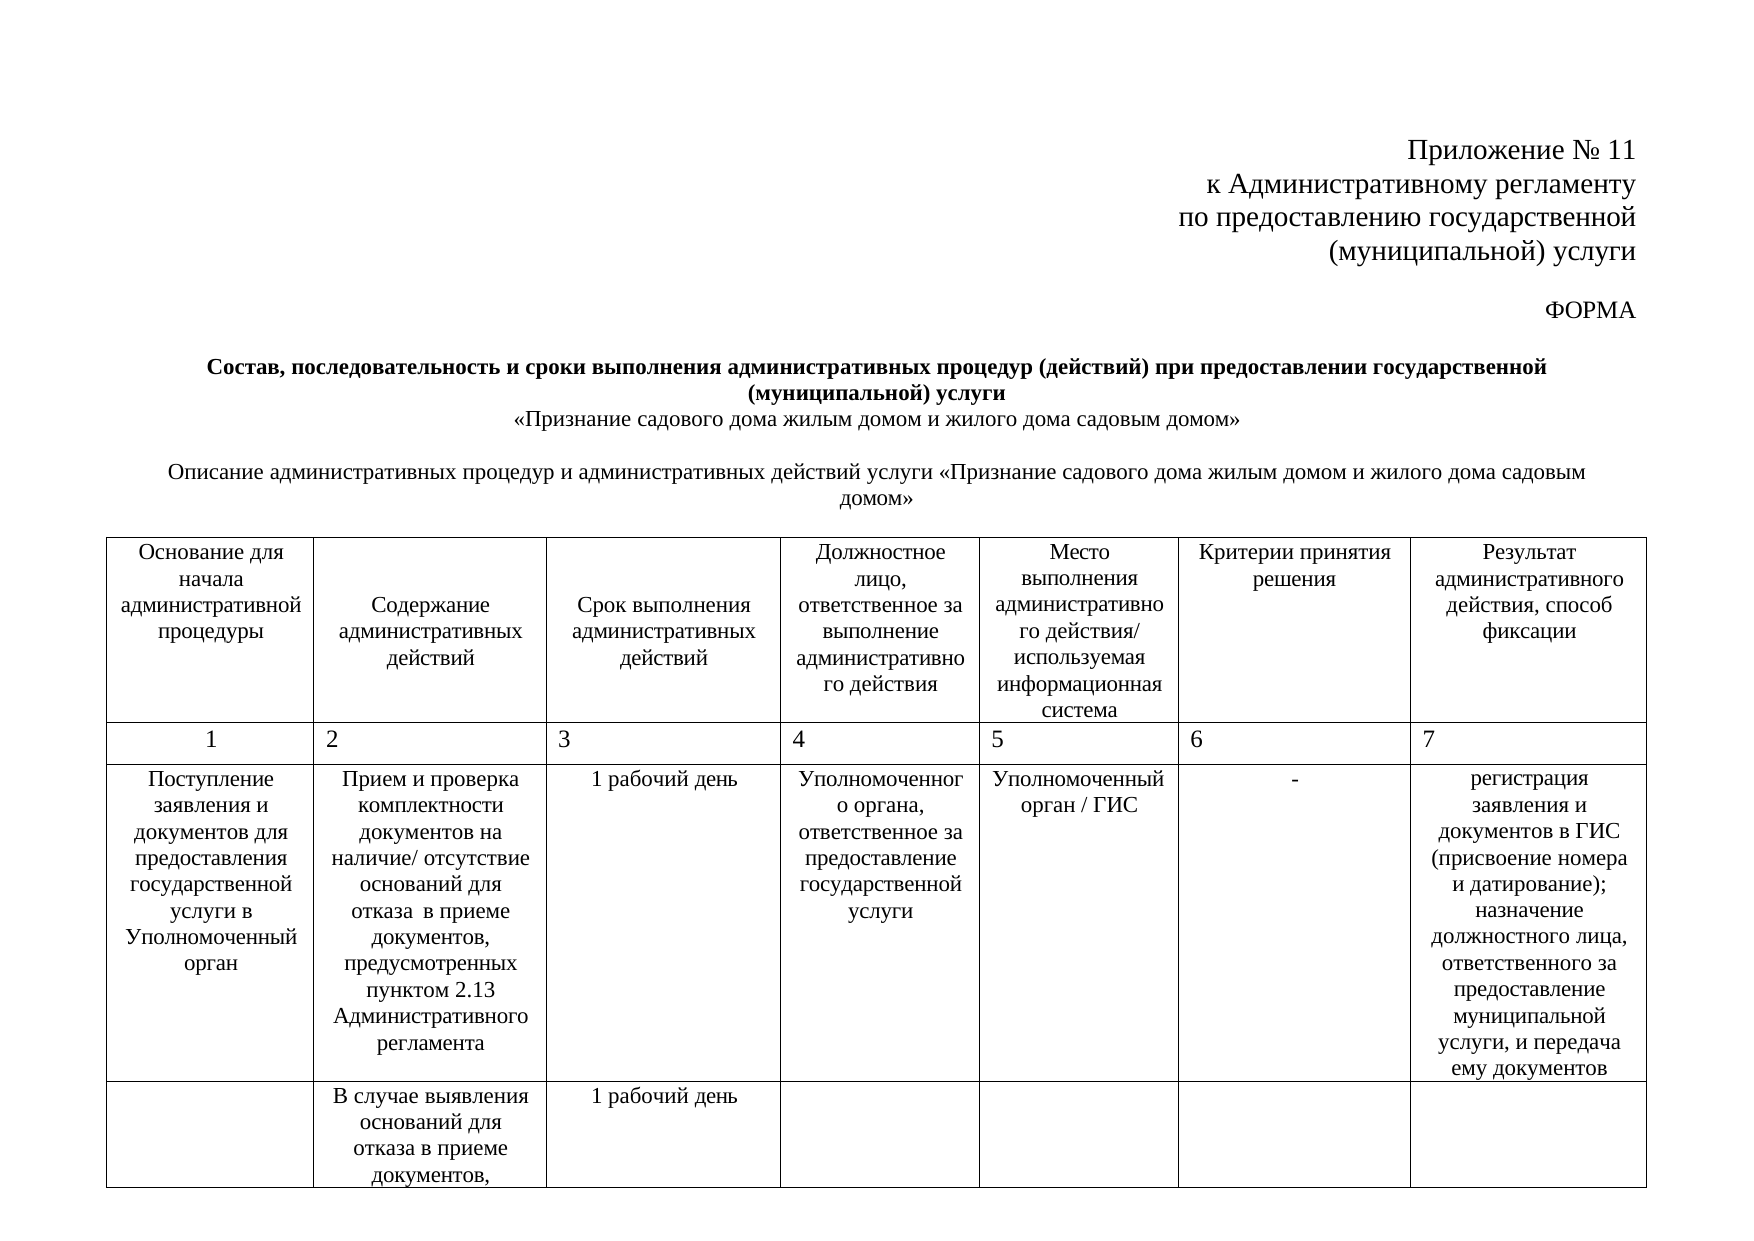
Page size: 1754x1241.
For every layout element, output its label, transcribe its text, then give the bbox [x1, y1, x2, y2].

table_cell 7 [1411, 723, 1646, 763]
table_cell Уполномоченный орган / ГИС [980, 765, 1178, 1081]
table_cell 3 [547, 723, 780, 763]
table_cell 6 [1179, 723, 1410, 763]
table_cell [1179, 1082, 1410, 1187]
table_cell 4 [781, 723, 979, 763]
table_cell Уполномоченног о органа, ответственное за предоставление государственной услуги [781, 765, 979, 1081]
table_cell [781, 1082, 979, 1187]
table_cell - [1179, 765, 1410, 1081]
text Приложение № 11 к Административному регламенту по предоставлению государственной [1175, 132, 1636, 233]
table_cell 1 рабочий день [547, 1082, 780, 1187]
table_cell регистрация заявления и документов в ГИС (присвоение номера и датирование); назначение должностного лица, ответственного за предоставление муниципальной услуги, и передача ему документов [1411, 765, 1646, 1081]
table_header Должностное лицо, ответственное за выполнение административно го действия [781, 538, 979, 722]
table_cell 1 рабочий день [547, 765, 780, 1081]
table_cell [1411, 1082, 1646, 1187]
table_cell [980, 1082, 1178, 1187]
text «Признание садового дома жилым домом и жилого дома садовым домом» [129, 405, 1624, 432]
table_cell 2 [314, 723, 546, 763]
table_header Критерии принятия решения [1179, 538, 1410, 722]
table_header Основание для начала административной процедуры [107, 538, 313, 722]
table_cell [107, 1082, 313, 1187]
table_cell 5 [980, 723, 1178, 763]
table_cell 1 [107, 723, 313, 763]
table_header Результат административного действия, способ фиксации [1411, 538, 1646, 722]
text Состав, последовательность и сроки выполнения административных процедур (действий) при предоставлении государственной (муниципальной) услуги [129, 353, 1624, 405]
table_header Место выполнения административно го действия/ используемая информационная система [980, 538, 1178, 722]
table_header Содержание административных действий [314, 538, 546, 722]
table_cell В случае выявления оснований для отказа в приеме документов, [314, 1082, 546, 1187]
text (муниципальной) услуги [96, 233, 1636, 266]
table_header Срок выполнения административных действий [547, 538, 780, 722]
table_cell Поступление заявления и документов для предоставления государственной услуги в Уполномоченный орган [107, 765, 313, 1081]
table_cell Прием и проверка комплектности документов на наличие/ отсутствие оснований для отказа в приеме документов, предусмотренных пунктом 2.13 Административного регламента [314, 765, 546, 1081]
text Описание административных процедур и административных действий услуги «Признание садового дома жилым домом и жилого дома садовым домом» [129, 458, 1624, 511]
text ФОРМА [96, 295, 1636, 324]
